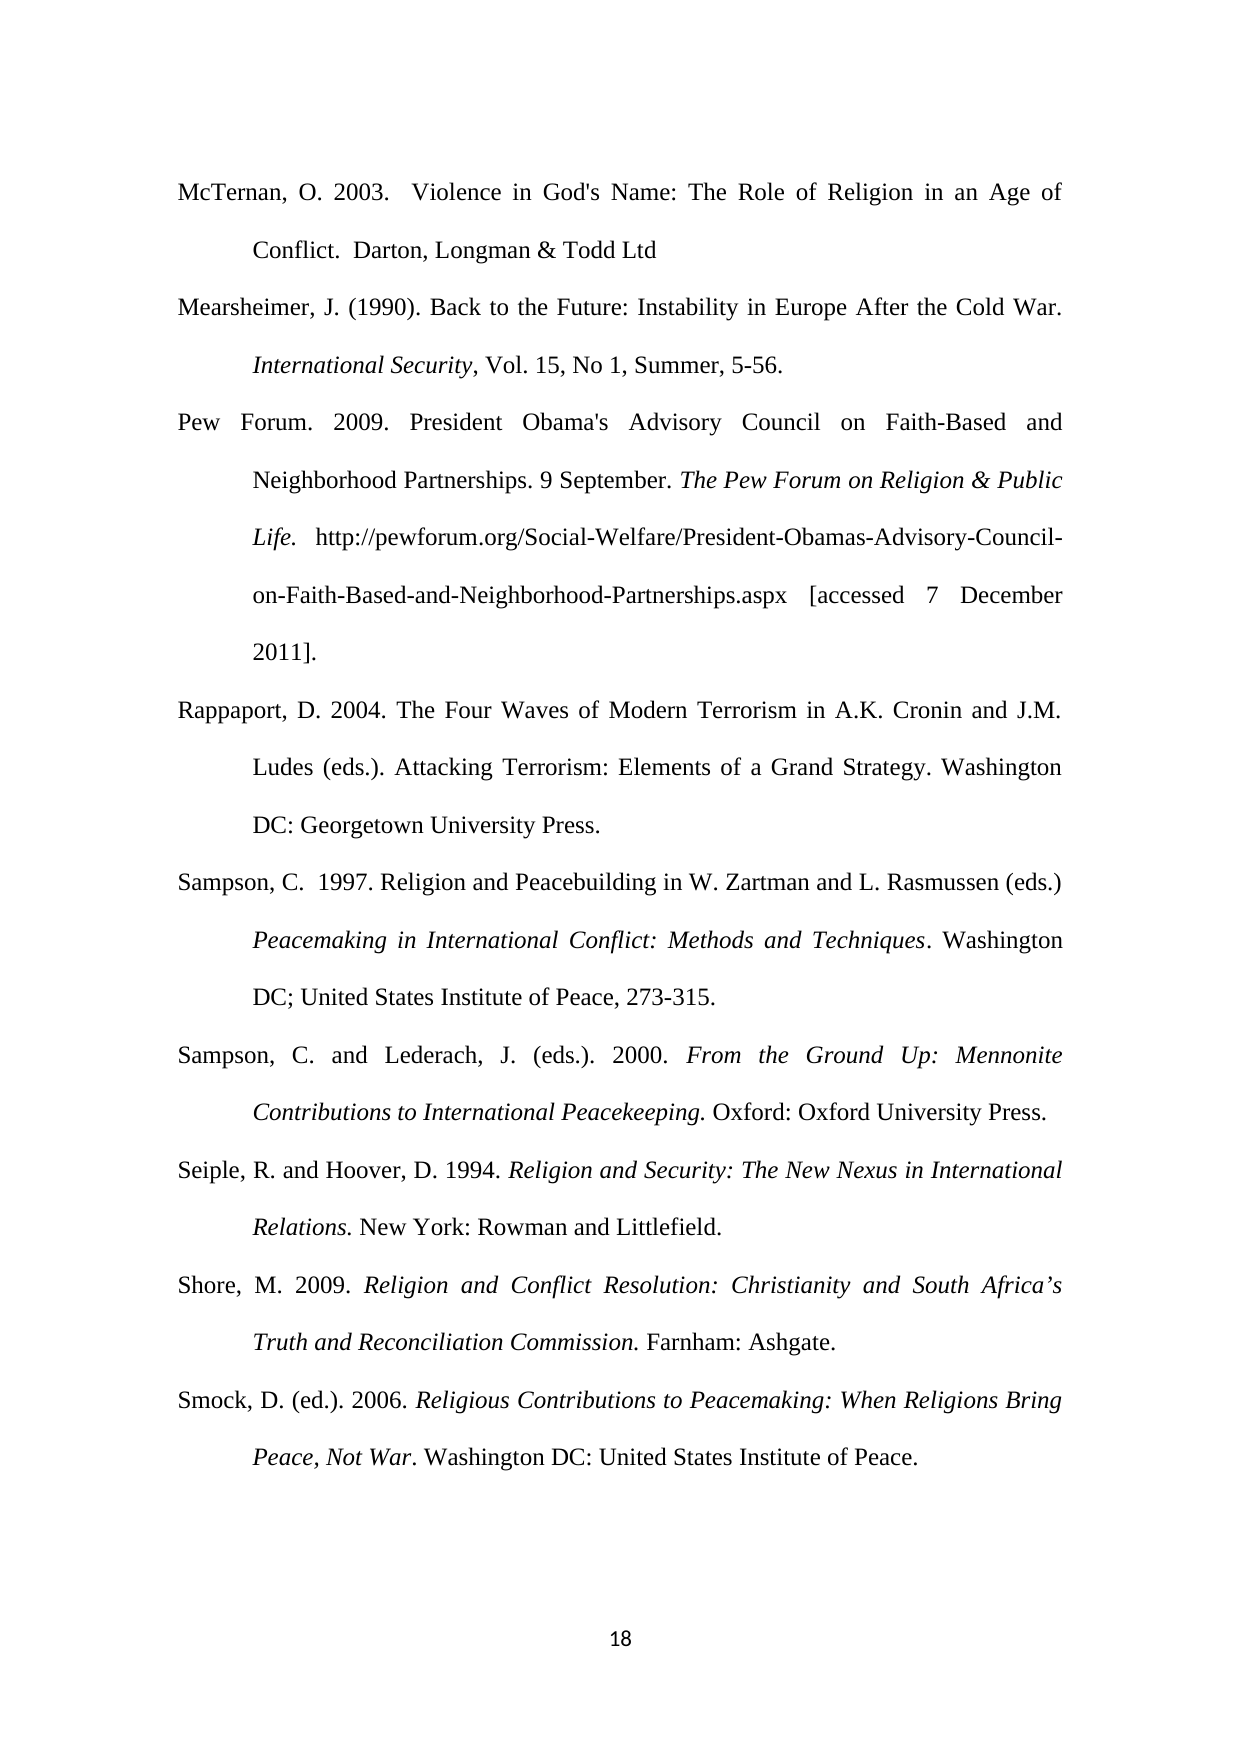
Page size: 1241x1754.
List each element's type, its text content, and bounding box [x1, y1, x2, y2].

text Sampson, C. and Lederach, J. (eds.). 2000. From the Ground Up: Mennonite Contributions to International Peacekeeping. Oxford: Oxford University Press. [177, 1040, 1063, 1126]
text Shore, M. 2009. Religion and Conflict Resolution: Christianity and South Africa’s Truth and Reconciliation Commission. Farnham: Ashgate. [177, 1270, 1063, 1356]
text Mearsheimer, J. (1990). Back to the Future: Instability in Europe After the Cold War. International Security, Vol. 15, No 1, Summer, 5-56. [177, 292, 1063, 378]
text Pew Forum. 2009. President Obama's Advisory Council on Faith-Based and Neighborhood Partnerships. 9 September. The Pew Forum on Religion & Public Life. http://pewforum.org/Social-Welfare/President-Obamas-Advisory-Council-on-Faith-Based-and-Neighborhood-Partnerships.aspx [accessed 7 December 2011]. [177, 407, 1063, 666]
text Smock, D. (ed.). 2006. Religious Contributions to Peacemaking: When Religions Bring Peace, Not War. Washington DC: United States Institute of Peace. [177, 1385, 1063, 1471]
text Rappaport, D. 2004. The Four Waves of Modern Terrorism in A.K. Cronin and J.M. Ludes (eds.). Attacking Terrorism: Elements of a Grand Strategy. Washington DC: Georgetown University Press. [177, 695, 1063, 838]
text Seiple, R. and Hoover, D. 1994. Religion and Security: The New Nexus in International Relations. New York: Rowman and Littlefield. [177, 1155, 1063, 1241]
text McTernan, O. 2003. Violence in God's Name: The Role of Religion in an Age of Conflict. Darton, Longman & Todd Ltd [177, 177, 1063, 263]
text Sampson, C. 1997. Religion and Peacebuilding in W. Zartman and L. Rasmussen (eds.) Peacemaking in International Conflict: Methods and Techniques. Washington DC; United States Institute of Peace, 273-315. [177, 867, 1063, 1011]
